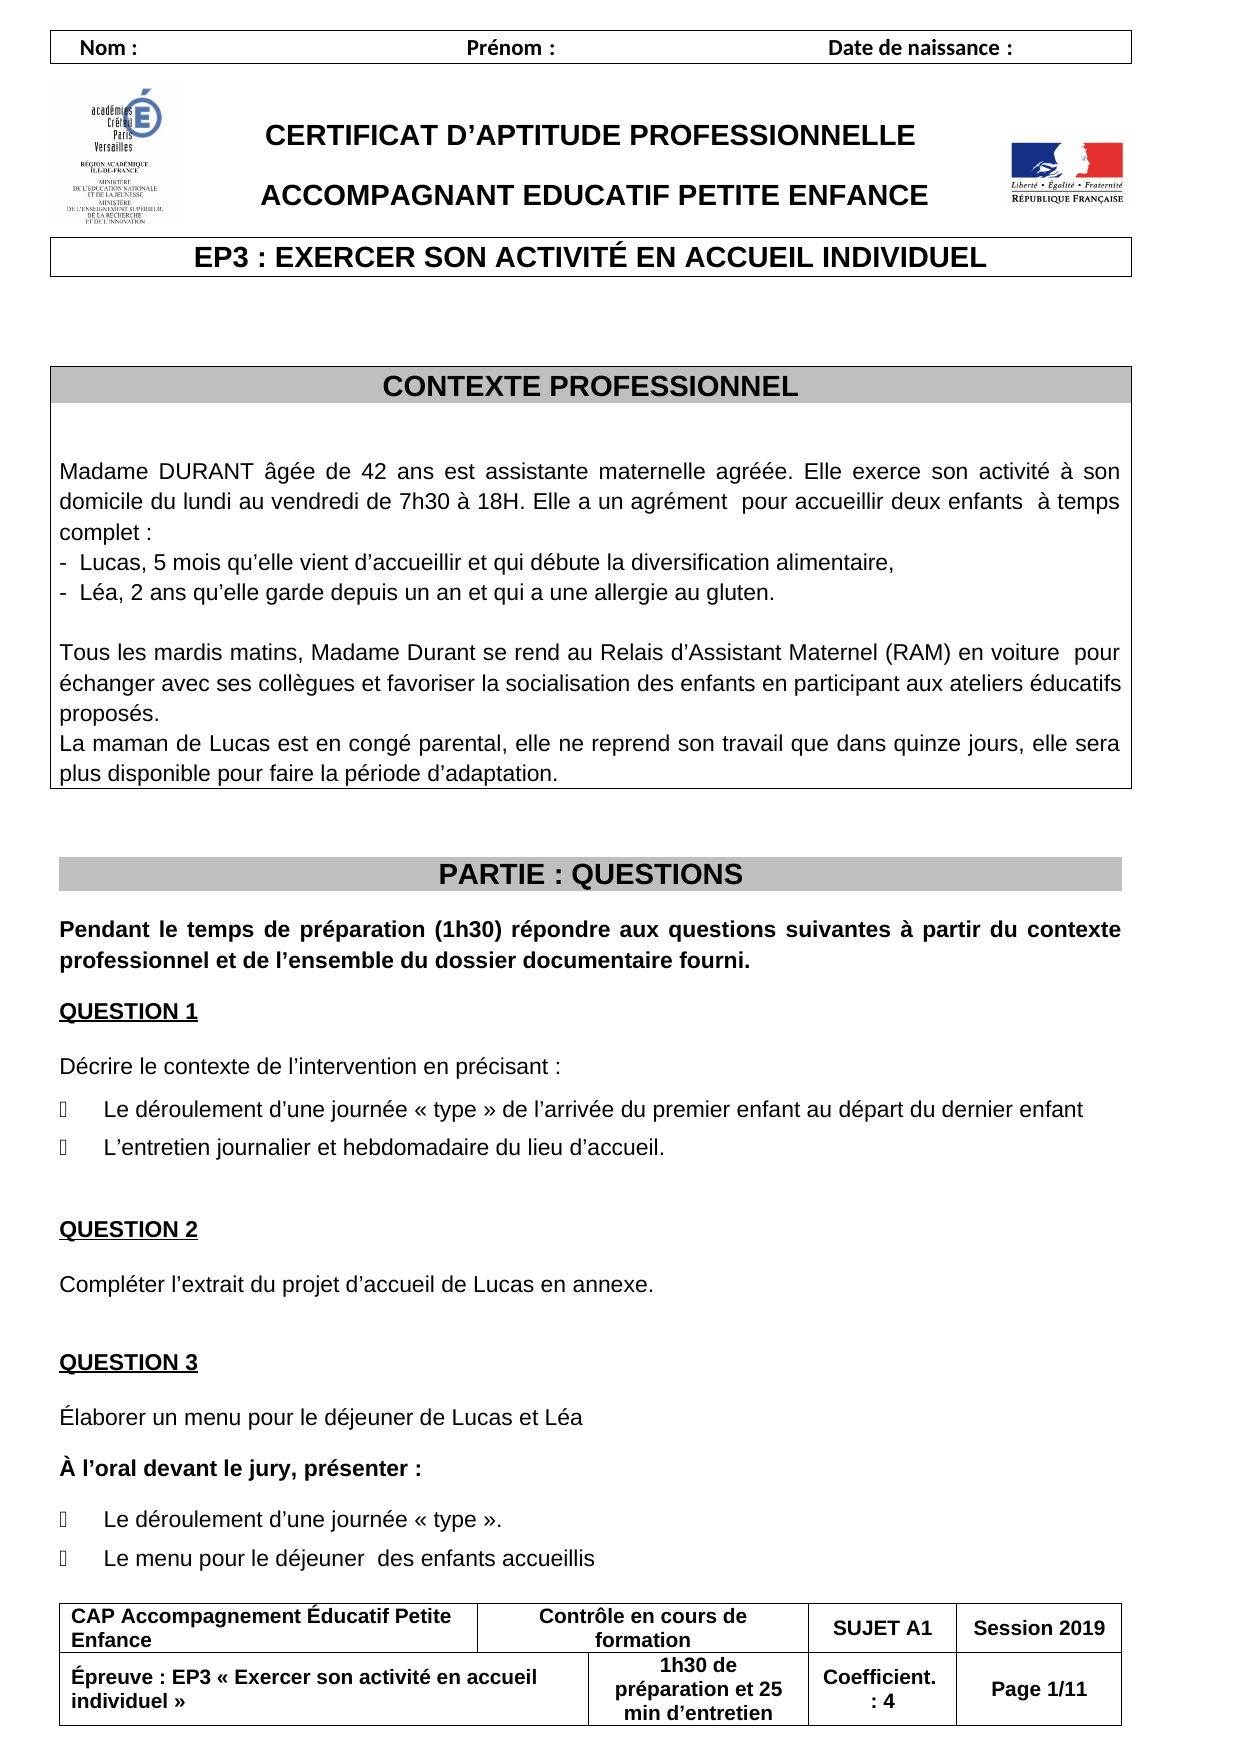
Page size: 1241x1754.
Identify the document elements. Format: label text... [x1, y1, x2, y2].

list QUESTION 3 [59, 1348, 1122, 1375]
list À l’oral devant le jury, présenter : [59, 1455, 1122, 1481]
list Décrire le contexte de l’intervention en précisant : [59, 1053, 1122, 1079]
list QUESTION 2 [59, 1216, 1122, 1242]
list QUESTION 1 [59, 998, 1122, 1024]
text Tous les mardis matins, Madame Durant se rend au Relais d’Assistant Maternel (RAM) en voiture pour échanger avec ses collègues et favoriser la socialisation des enfants en participant aux ateliers éducatifs proposés. [51, 636, 1131, 726]
list PARTIE : QUESTIONS [59, 857, 1122, 891]
text - Léa, 2 ans qu’elle garde depuis un an et qui a une allergie au gluten. [51, 576, 1131, 605]
list Pendant le temps de préparation (1h30) répondre aux questions suivantes à partir du contexte professionnel et de l’ensemble du dossier documentaire fourni. [59, 916, 1122, 973]
text CERTIFICAT D’APTITUDE PROFESSIONNELLE [213, 118, 1122, 152]
text Compléter l’extrait du projet d’accueil de Lucas en annexe. [59, 1271, 1122, 1297]
list CONTEXTE PROFESSIONNEL [51, 367, 1131, 403]
picture [47, 81, 184, 225]
text - Lucas, 5 mois qu’elle vient d’accueillir et qui débute la diversification alimentaire, [51, 546, 1131, 575]
text Madame DURANT âgée de 42 ans est assistante maternelle agréée. Elle exerce son activité à son domicile du lundi au vendredi de 7h30 à 18H. Elle a un agrément pour accueillir deux enfants à temps complet : [51, 455, 1131, 545]
text Élaborer un menu pour le déjeuner de Lucas et Léa [59, 1404, 1122, 1430]
list Le déroulement d’une journée « type ». [59, 1506, 1122, 1532]
text ACCOMPAGNANT EDUCATIF PETITE ENFANCE [213, 178, 991, 211]
list Le déroulement d’une journée « type » de l’arrivée du premier enfant au départ du dernier enfant [59, 1096, 1122, 1122]
list Le menu pour le déjeuner des enfants accueillis [59, 1545, 1122, 1571]
text EP3 : EXERCER SON ACTIVITÉ EN ACCUEIL INDIVIDUEL [51, 238, 1131, 276]
text La maman de Lucas est en congé parental, elle ne reprend son travail que dans quinze jours, elle sera plus disponible pour faire la période d’adaptation. [51, 727, 1131, 788]
list L’entretien journalier et hebdomadaire du lieu d’accueil. [59, 1134, 1122, 1161]
